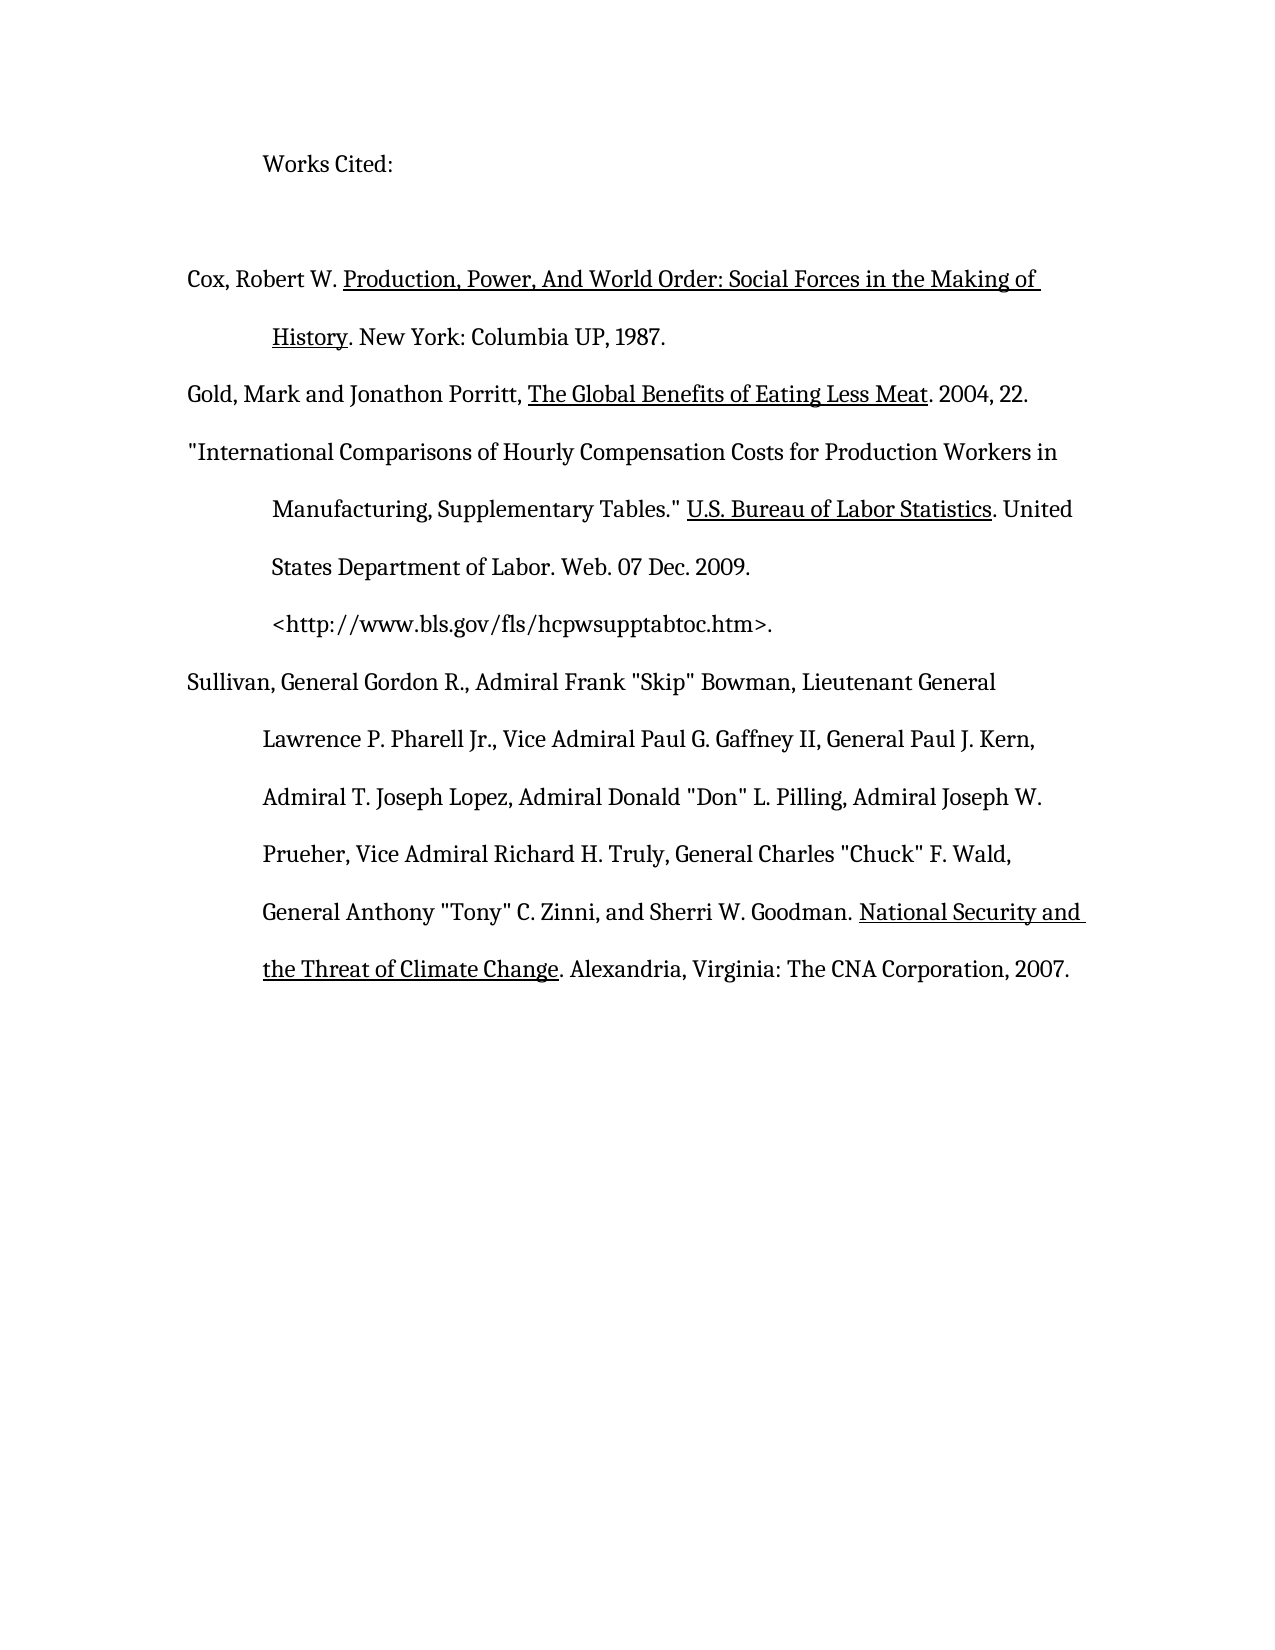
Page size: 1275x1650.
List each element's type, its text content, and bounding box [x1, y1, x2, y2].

text Works Cited: [187, 150, 1087, 179]
text "International Comparisons of Hourly Compensation Costs for Production Workers in Manufacturing, Supplementary Tables." U.S. Bureau of Labor Statistics. United States Department of Labor. Web. 07 Dec. 2009. <http://www.bls.gov/fls/hcpwsupptabtoc.htm>. [187, 437, 1087, 639]
text Cox, Robert W. Production, Power, And World Order: Social Forces in the Making of History. New York: Columbia UP, 1987. [187, 265, 1087, 351]
text Sullivan, General Gordon R., Admiral Frank "Skip" Bowman, Lieutenant General Lawrence P. Pharell Jr., Vice Admiral Paul G. Gaffney II, General Paul J. Kern, Admiral T. Joseph Lopez, Admiral Donald "Don" L. Pilling, Admiral Joseph W. Prueher, Vice Admiral Richard H. Truly, General Charles "Chuck" F. Wald, General Anthony "Tony" C. Zinni, and Sherri W. Goodman. National Security and the Threat of Climate Change. Alexandria, Virginia: The CNA Corporation, 2007. [187, 667, 1087, 984]
text Gold, Mark and Jonathon Porritt, The Global Benefits of Eating Less Meat. 2004, 22. [187, 380, 1087, 409]
